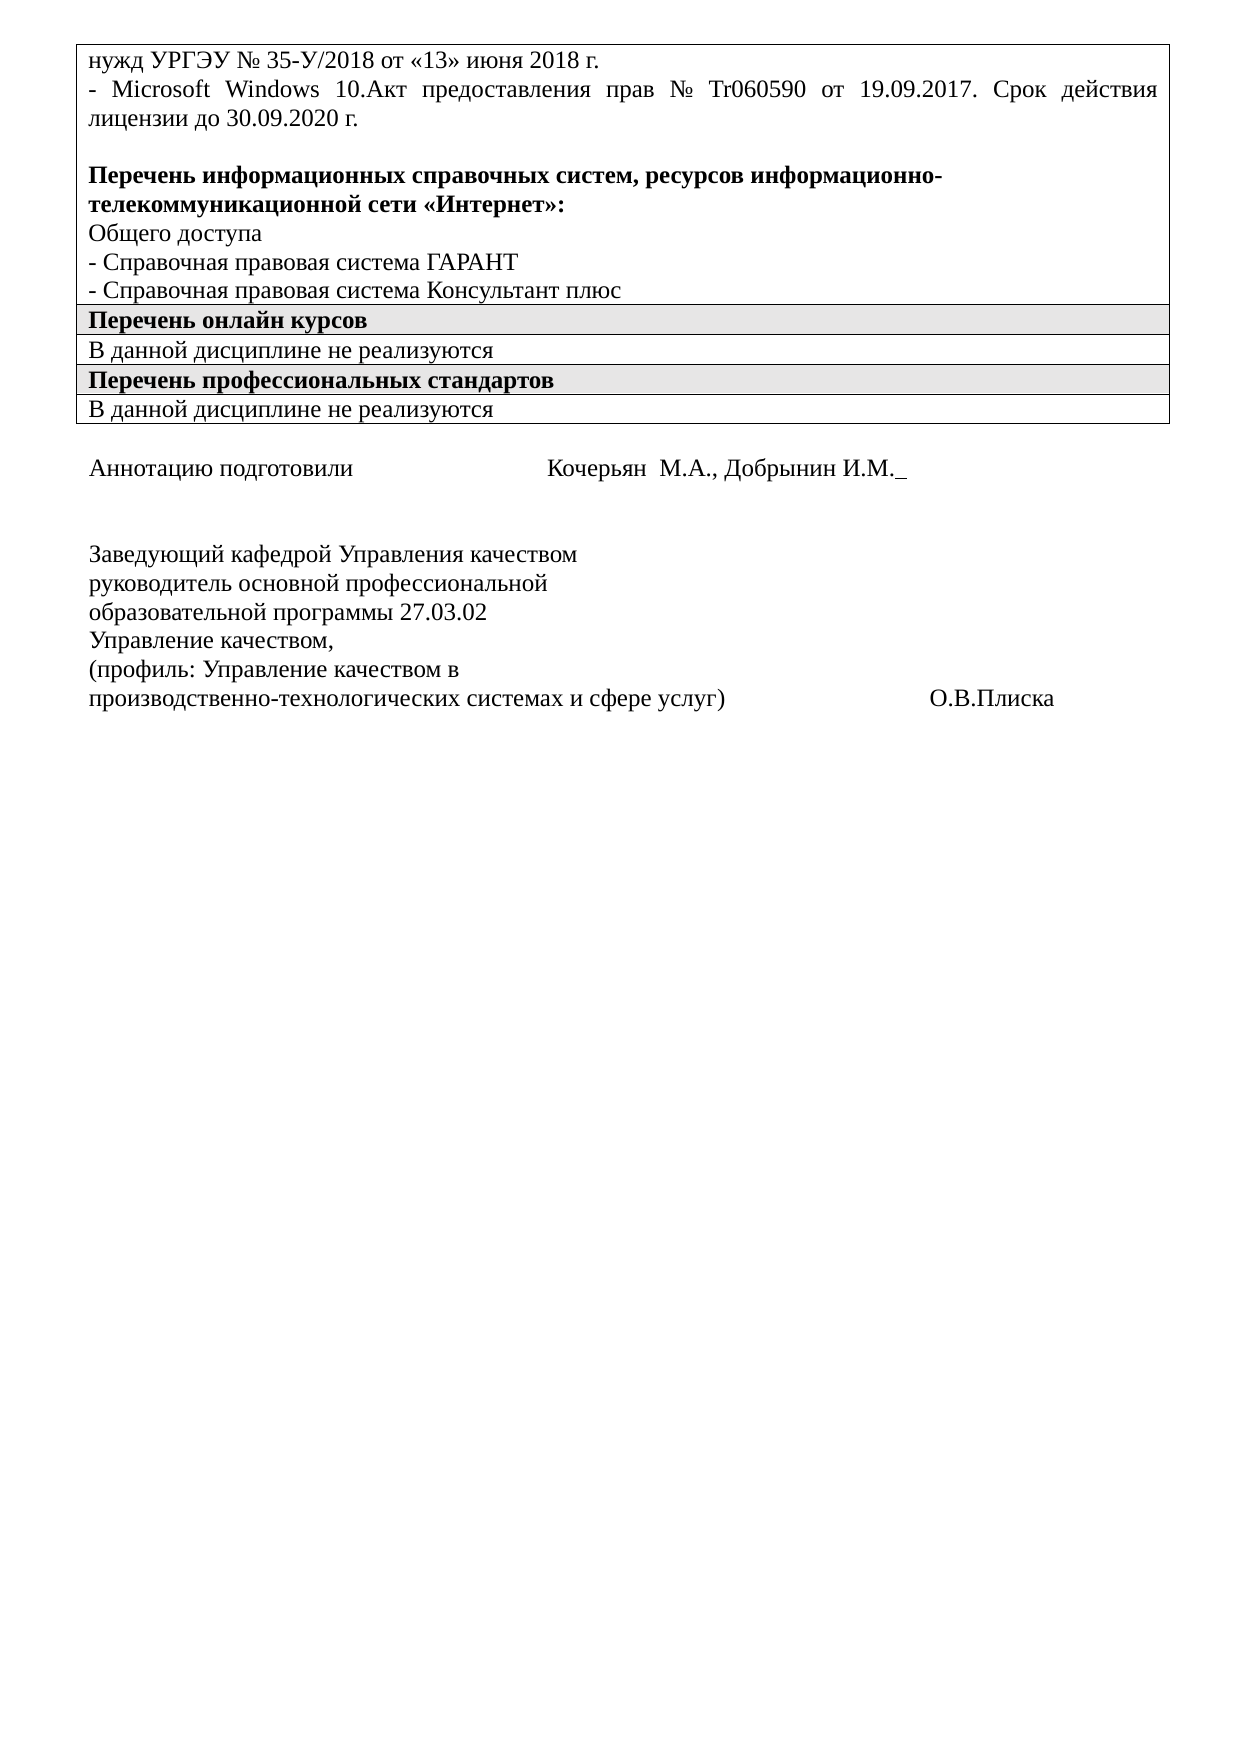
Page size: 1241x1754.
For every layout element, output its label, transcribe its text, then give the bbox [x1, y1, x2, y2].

table_cell Перечень профессиональных стандартов [77, 365, 1169, 393]
text производственно-технологических системах и сфере услуг) О.В.Плиска [88, 683, 1181, 712]
text Заведующий кафедрой Управления качеством [88, 539, 1181, 568]
text Аннотацию подготовили Кочерьян М.А., Добрынин И.М. [88, 453, 1181, 482]
text Управление качеством, [88, 626, 1181, 654]
text образовательной программы 27.03.02 [88, 597, 1181, 626]
text (профиль: Управление качеством в [88, 654, 1181, 683]
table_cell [77, 45, 1169, 304]
table_cell В данной дисциплине не реализуются [77, 335, 1169, 364]
table_cell В данной дисциплине не реализуются [77, 395, 1169, 423]
table_cell Перечень онлайн курсов [77, 305, 1169, 334]
text руководитель основной профессиональной [88, 568, 1181, 597]
